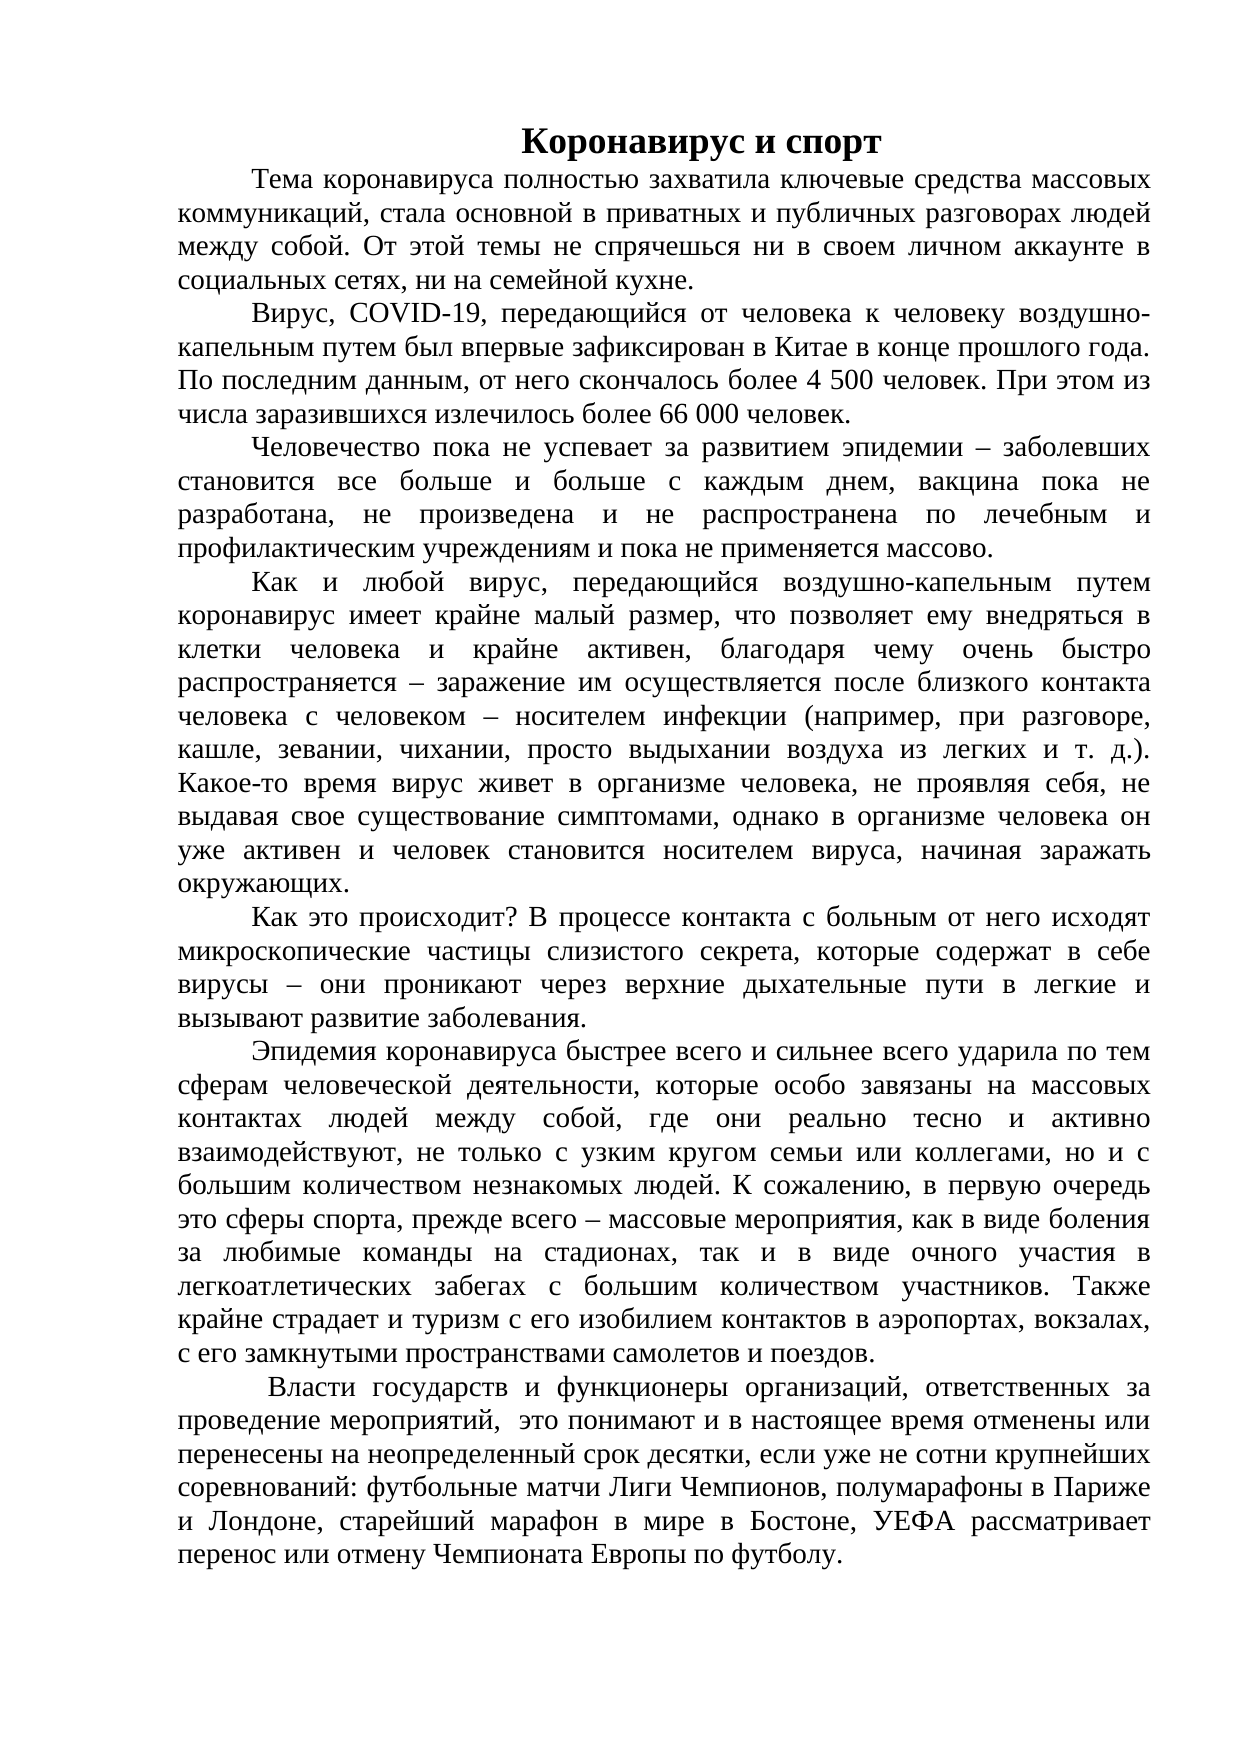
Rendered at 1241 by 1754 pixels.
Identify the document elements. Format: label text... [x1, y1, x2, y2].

text Как это происходит? В процессе контакта с больным от него исходят микроскопические частицы слизистого секрета, которые содержат в себе вирусы – они проникают через верхние дыхательные пути в легкие и вызывают развитие заболевания. [177, 899, 1152, 1033]
text Коронавирус и спорт [177, 118, 1152, 161]
text Эпидемия коронавируса быстрее всего и сильнее всего ударила по тем сферам человеческой деятельности, которые особо завязаны на массовых контактах людей между собой, где они реально тесно и активно взаимодействуют, не только с узким кругом семьи или коллегами, но и с большим количеством незнакомых людей. К сожалению, в первую очередь это сферы спорта, прежде всего – массовые мероприятия, как в виде боления за любимые команды на стадионах, так и в виде очного участия в легкоатлетических забегах с большим количеством участников. Также крайне страдает и туризм с его изобилием контактов в аэропортах, вокзалах, с его замкнутыми пространствами самолетов и поездов. [177, 1033, 1152, 1369]
text Тема коронавируса полностью захватила ключевые средства массовых коммуникаций, стала основной в приватных и публичных разговорах людей между собой. От этой темы не спрячешься ни в своем личном аккаунте в социальных сетях, ни на семейной кухне. [177, 161, 1152, 295]
text Власти государств и функционеры организаций, ответственных за проведение мероприятий, это понимают и в настоящее время отменены или перенесены на неопределенный срок десятки, если уже не сотни крупнейших соревнований: футбольные матчи Лиги Чемпионов, полумарафоны в Париже и Лондоне, старейший марафон в мире в Бостоне, УЕФА рассматривает перенос или отмену Чемпионата Европы по футболу. [177, 1369, 1152, 1570]
text Вирус, COVID-19, передающийся от человека к человеку воздушно-капельным путем был впервые зафиксирован в Китае в конце прошлого года. По последним данным, от него скончалось более 4 500 человек. При этом из числа заразившихся излечилось более 66 000 человек. [177, 295, 1152, 429]
text Человечество пока не успевает за развитием эпидемии – заболевших становится все больше и больше с каждым днем, вакцина пока не разработана, не произведена и не распространена по лечебным и профилактическим учреждениям и пока не применяется массово. [177, 429, 1152, 564]
text Как и любой вирус, передающийся воздушно-капельным путем коронавирус имеет крайне малый размер, что позволяет ему внедряться в клетки человека и крайне активен, благодаря чему очень быстро распространяется – заражение им осуществляется после близкого контакта человека с человеком – носителем инфекции (например, при разговоре, кашле, зевании, чихании, просто выдыхании воздуха из легких и т. д.). Какое-то время вирус живет в организме человека, не проявляя себя, не выдавая свое существование симптомами, однако в организме человека он уже активен и человек становится носителем вируса, начиная заражать окружающих. [177, 564, 1152, 899]
